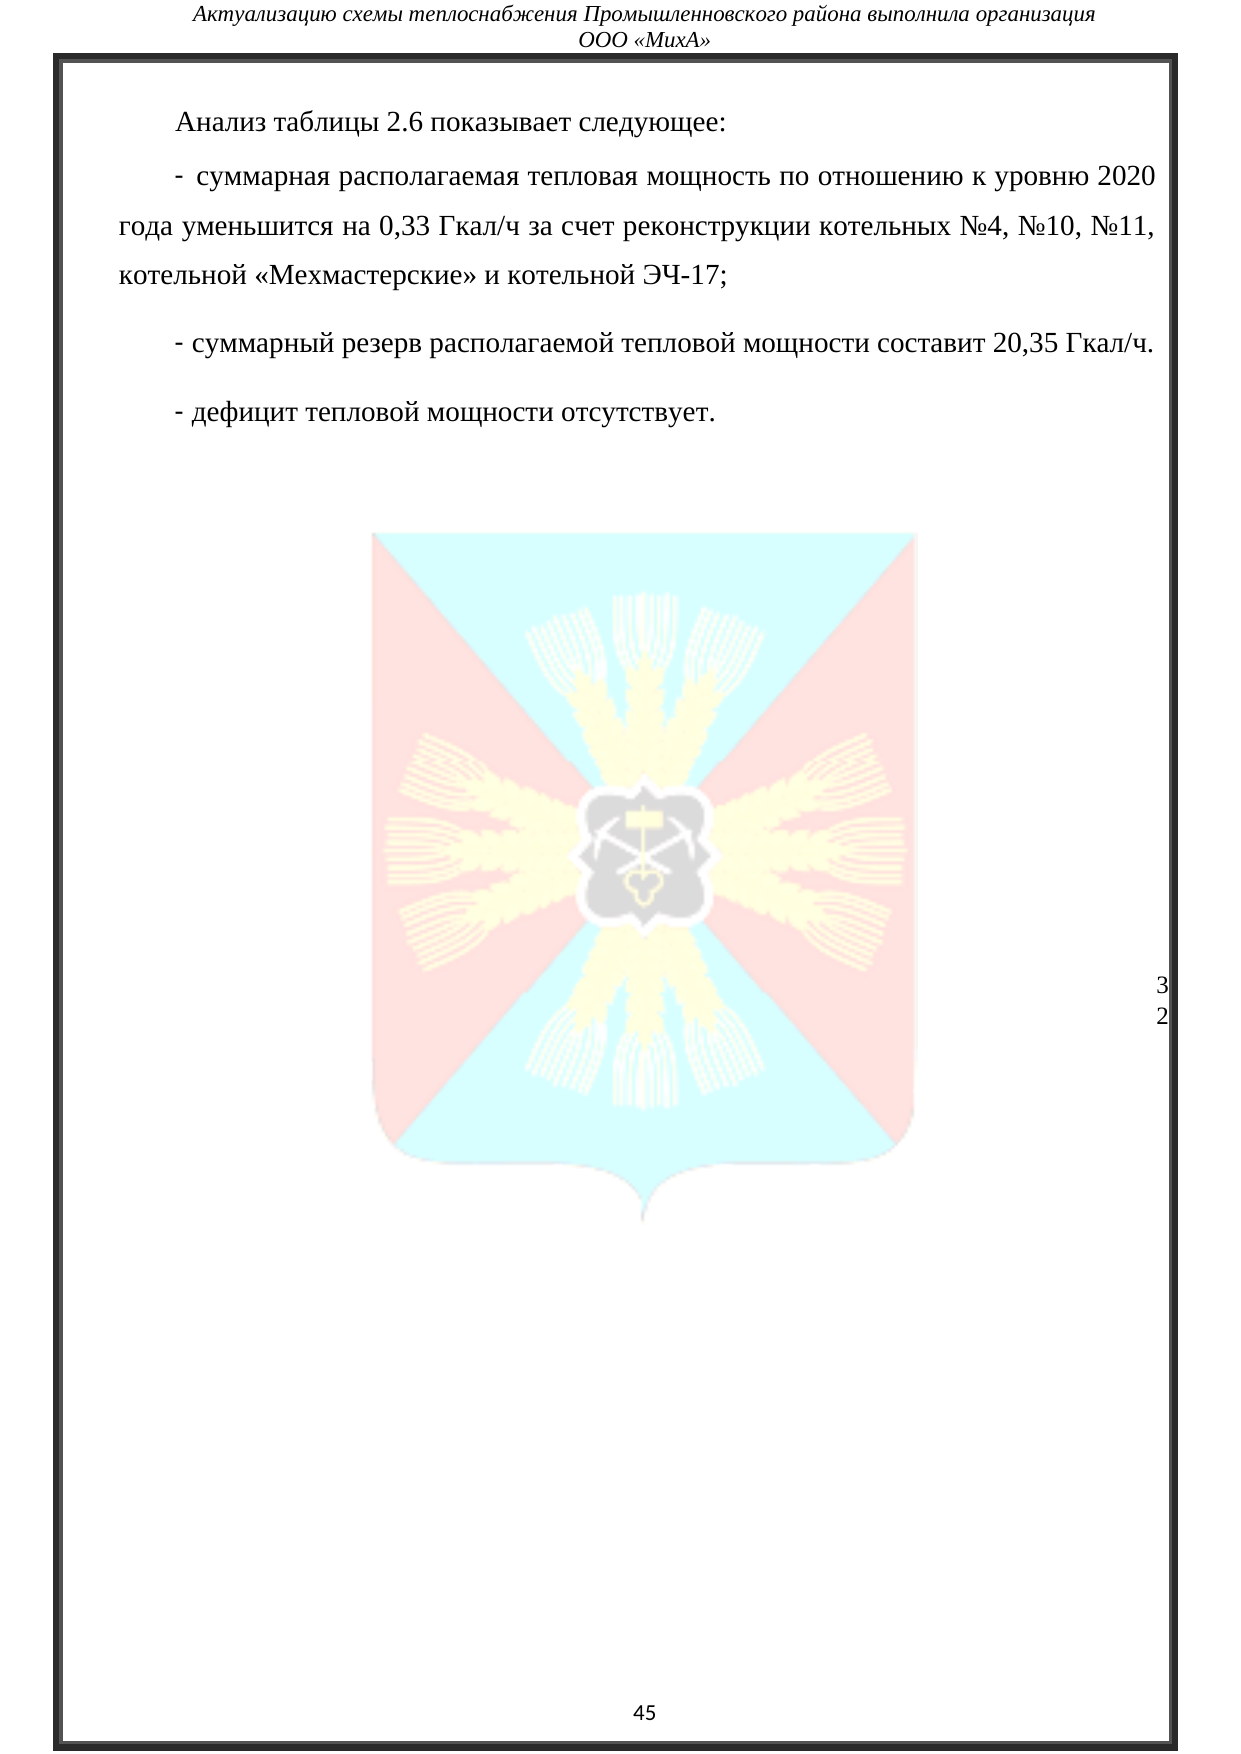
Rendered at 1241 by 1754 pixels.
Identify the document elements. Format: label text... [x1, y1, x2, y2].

list дефицит тепловой мощности отсутствует. [174, 393, 1169, 428]
text 32 [1156, 970, 1169, 1030]
list суммарная располагаемая тепловая мощность по отношению к уровню 2020 года уменьшится на 0,33 Гкал/ч за счет реконструкции котельных №4, №10, №11, котельной «Мехмастерские» и котельной ЭЧ-17; [119, 157, 1157, 291]
text Анализ таблицы 2.6 показывает следующее: [175, 104, 1169, 137]
list суммарный резерв располагаемой тепловой мощности составит 20,35 Гкал/ч. [174, 324, 1169, 359]
